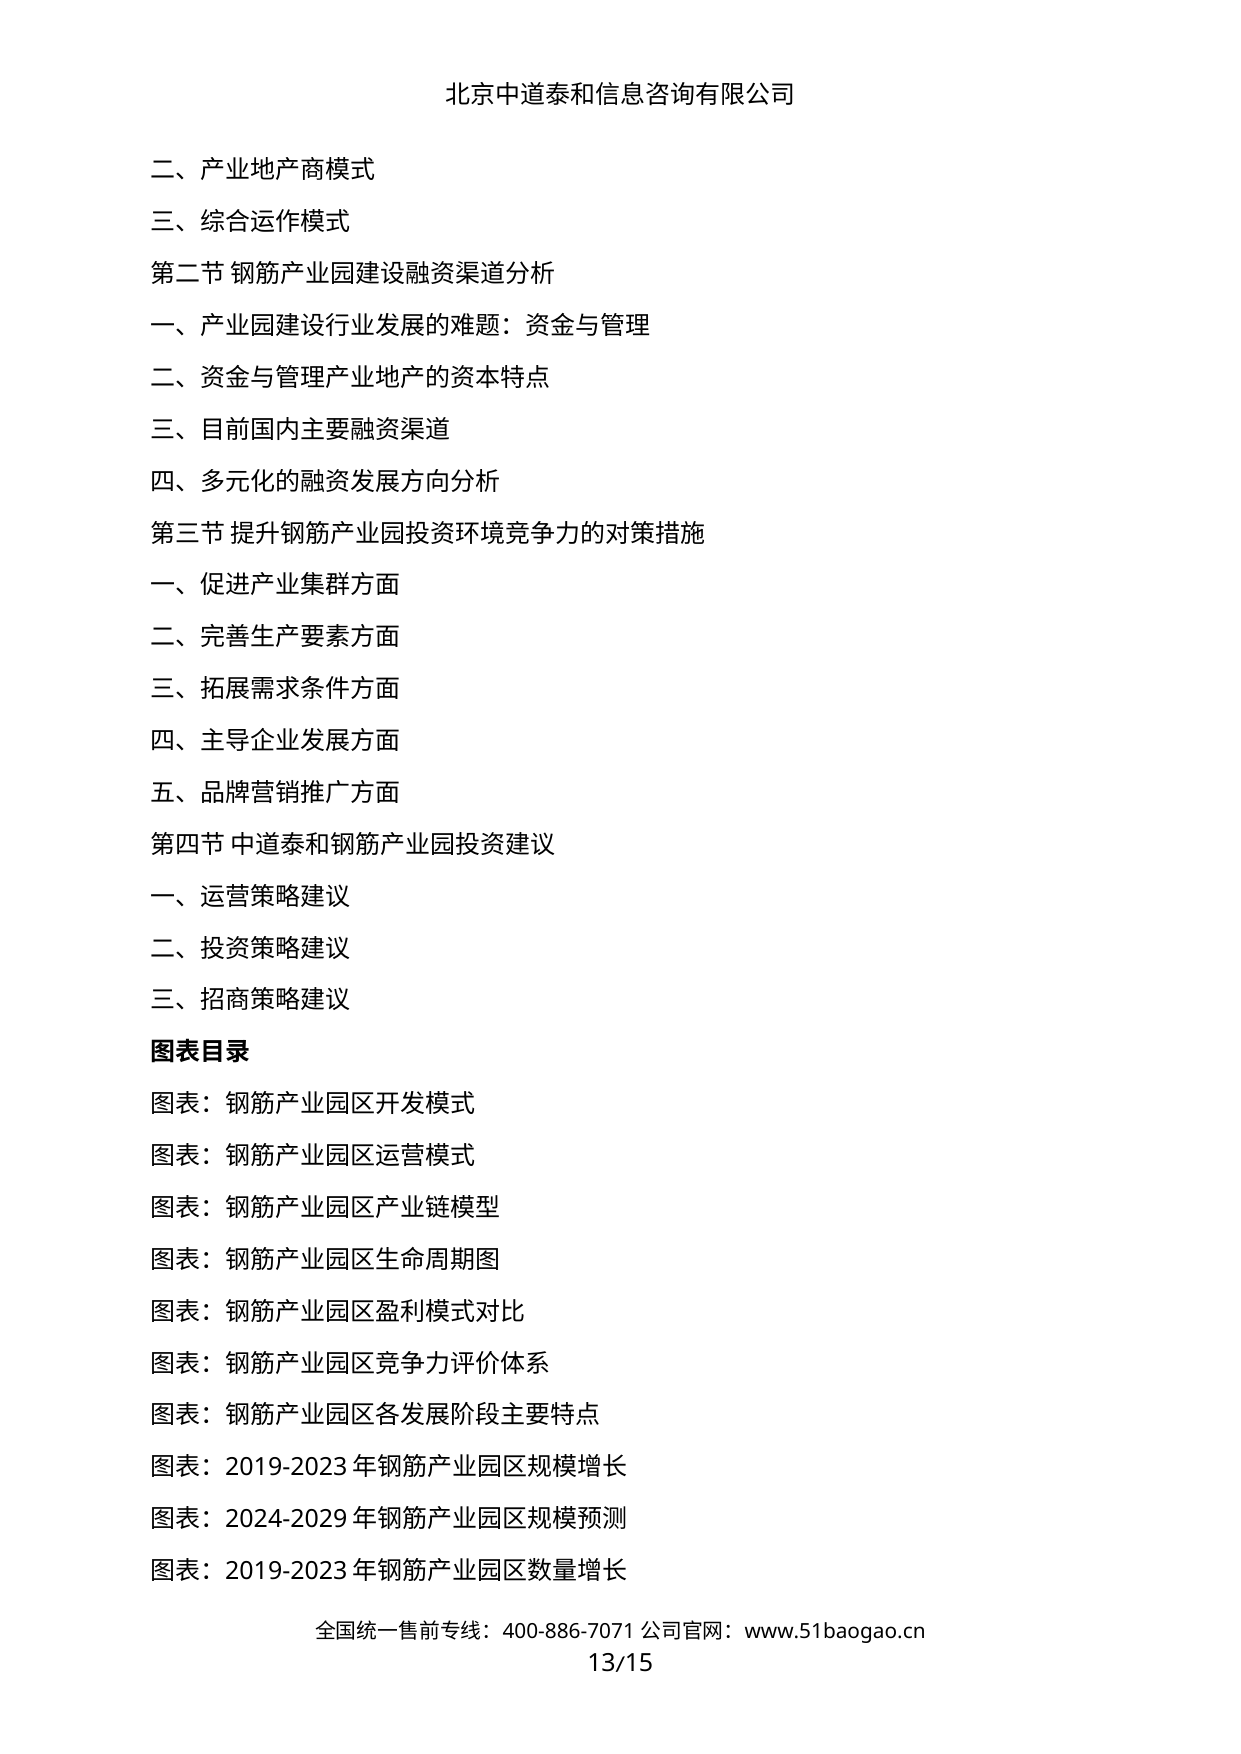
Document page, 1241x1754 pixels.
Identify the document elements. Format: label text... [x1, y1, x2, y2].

text 五、品牌营销推广方面 [150, 772, 1090, 809]
text 图表：2019-2023年钢筋产业园区规模增长 [150, 1447, 1090, 1483]
text 三、目前国内主要融资渠道 [150, 409, 1090, 446]
text 二、投资策略建议 [150, 928, 1090, 964]
text 图表：钢筋产业园区盈利模式对比 [150, 1291, 1090, 1327]
text 图表：2024-2029年钢筋产业园区规模预测 [150, 1499, 1090, 1535]
text 四、主导企业发展方面 [150, 721, 1090, 757]
text 二、产业地产商模式 [150, 150, 1090, 186]
text 三、招商策略建议 [150, 980, 1090, 1016]
text 图表：钢筋产业园区产业链模型 [150, 1187, 1090, 1224]
text 第四节 中道泰和钢筋产业园投资建议 [150, 824, 1090, 861]
text 二、完善生产要素方面 [150, 617, 1090, 653]
text 图表：钢筋产业园区运营模式 [150, 1136, 1090, 1172]
text 图表：钢筋产业园区竞争力评价体系 [150, 1343, 1090, 1379]
text 二、资金与管理产业地产的资本特点 [150, 357, 1090, 394]
text 三、综合运作模式 [150, 202, 1090, 238]
text 四、多元化的融资发展方向分析 [150, 461, 1090, 497]
text 图表：钢筋产业园区生命周期图 [150, 1239, 1090, 1276]
text 第二节 钢筋产业园建设融资渠道分析 [150, 254, 1090, 290]
text 图表：钢筋产业园区开发模式 [150, 1084, 1090, 1120]
text 三、拓展需求条件方面 [150, 669, 1090, 705]
text 图表：钢筋产业园区各发展阶段主要特点 [150, 1395, 1090, 1431]
text 第三节 提升钢筋产业园投资环境竞争力的对策措施 [150, 513, 1090, 549]
text 一、产业园建设行业发展的难题：资金与管理 [150, 306, 1090, 342]
text 一、运营策略建议 [150, 876, 1090, 912]
text 图表目录 [150, 1032, 1090, 1068]
text 一、促进产业集群方面 [150, 565, 1090, 601]
text 图表：2019-2023年钢筋产业园区数量增长 [150, 1551, 1090, 1587]
